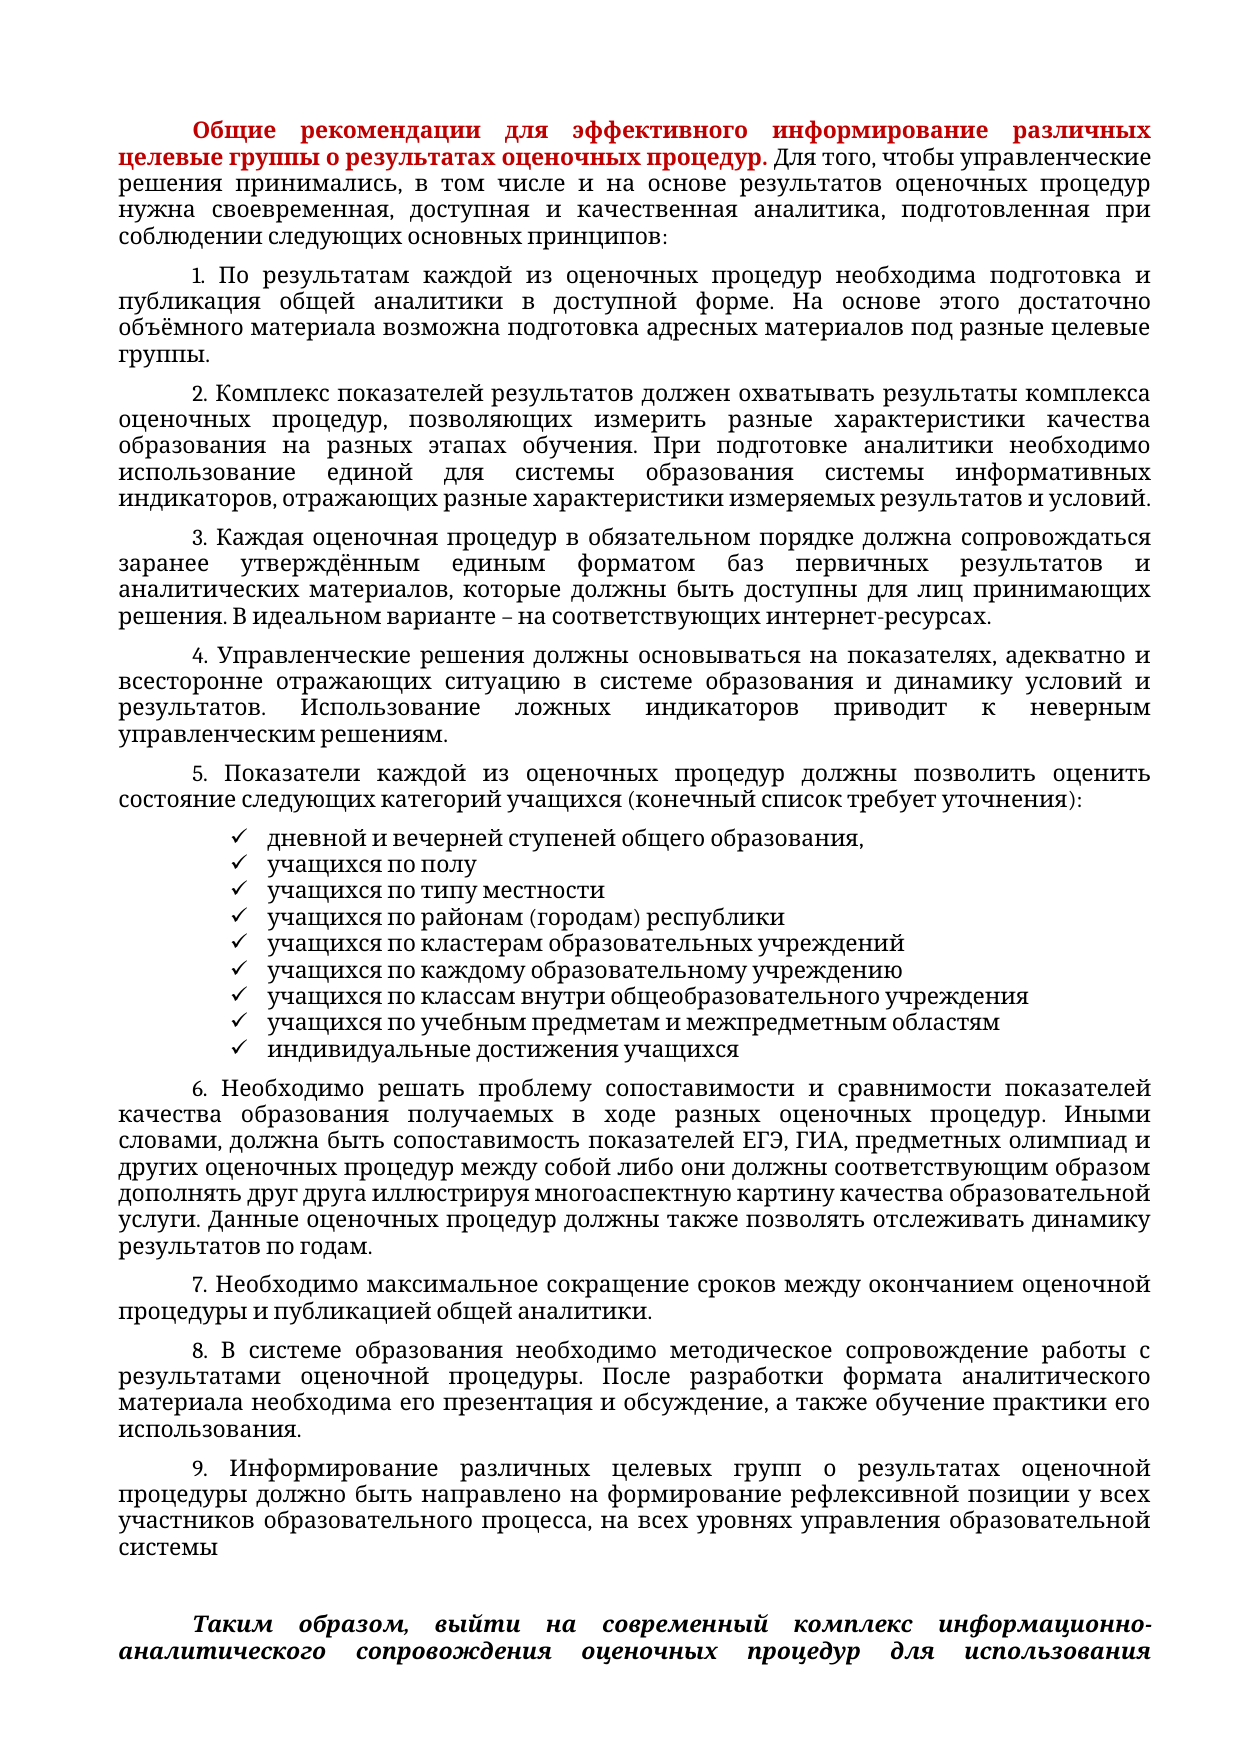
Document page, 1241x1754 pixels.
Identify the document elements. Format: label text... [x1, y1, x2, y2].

list учащихся по полу [229, 852, 1152, 878]
text 3. Каждая оценочная процедур в обязательном порядке должна сопровождаться заранее утверждённым единым форматом баз первичных результатов и аналитических материалов, которые должны быть доступны для лиц принимающих решения. В идеальном варианте – на соответствующих интернет-ресурсах. [118, 524, 1152, 630]
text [118, 1612, 1152, 1665]
list индивидуальные достижения учащихся [229, 1036, 1152, 1063]
list учащихся по типу местности [229, 878, 1152, 905]
list учащихся по каждому образовательному учреждению [229, 957, 1152, 984]
text Общие рекомендации для эффективного информирование различных целевые группы о результатах оценочных процедур. Для того, чтобы управленческие решения принимались, в том числе и на основе результатов оценочных процедур нужна своевременная, доступная и качественная аналитика, подготовленная при соблюдении следующих основных принципов: [118, 118, 1152, 250]
list учащихся по кластерам образовательных учреждений [229, 931, 1152, 957]
list дневной и вечерней ступеней общего образования, [229, 826, 1152, 852]
list учащихся по классам внутри общеобразовательного учреждения [229, 984, 1152, 1010]
text 5. Показатели каждой из оценочных процедур должны позволить оценить состояние следующих категорий учащихся (конечный список требует уточнения): [118, 760, 1152, 813]
text 1. По результатам каждой из оценочных процедур необходима подготовка и публикация общей аналитики в доступной форме. На основе этого достаточно объёмного материала возможна подготовка адресных материалов под разные целевые группы. [118, 262, 1152, 368]
text 8. В системе образования необходимо методическое сопровождение работы с результатами оценочной процедуры. После разработки формата аналитического материала необходима его презентация и обсуждение, а также обучение практики его использования. [118, 1337, 1152, 1443]
text 2. Комплекс показателей результатов должен охватывать результаты комплекса оценочных процедур, позволяющих измерить разные характеристики качества образования на разных этапах обучения. При подготовке аналитики необходимо использование единой для системы образования системы информативных индикаторов, отражающих разные характеристики измеряемых результатов и условий. [118, 380, 1152, 512]
text 9. Информирование различных целевых групп о результатах оценочной процедуры должно быть направлено на формирование рефлексивной позиции у всех участников образовательного процесса, на всех уровнях управления образовательной системы [118, 1455, 1152, 1561]
list учащихся по учебным предметам и межпредметным областям [229, 1010, 1152, 1036]
text 6. Необходимо решать проблему сопоставимости и сравнимости показателей качества образования получаемых в ходе разных оценочных процедур. Иными словами, должна быть сопоставимость показателей ЕГЭ, ГИА, предметных олимпиад и других оценочных процедур между собой либо они должны соответствующим образом дополнять друг друга иллюстрируя многоаспектную картину качества образовательной услуги. Данные оценочных процедур должны также позволять отслеживать динамику результатов по годам. [118, 1075, 1152, 1260]
text 4. Управленческие решения должны основываться на показателях, адекватно и всесторонне отражающих ситуацию в системе образования и динамику условий и результатов. Использование ложных индикаторов приводит к неверным управленческим решениям. [118, 642, 1152, 748]
list учащихся по районам (городам) республики [229, 905, 1152, 931]
text 7. Необходимо максимальное сокращение сроков между окончанием оценочной процедуры и публикацией общей аналитики. [118, 1272, 1152, 1325]
